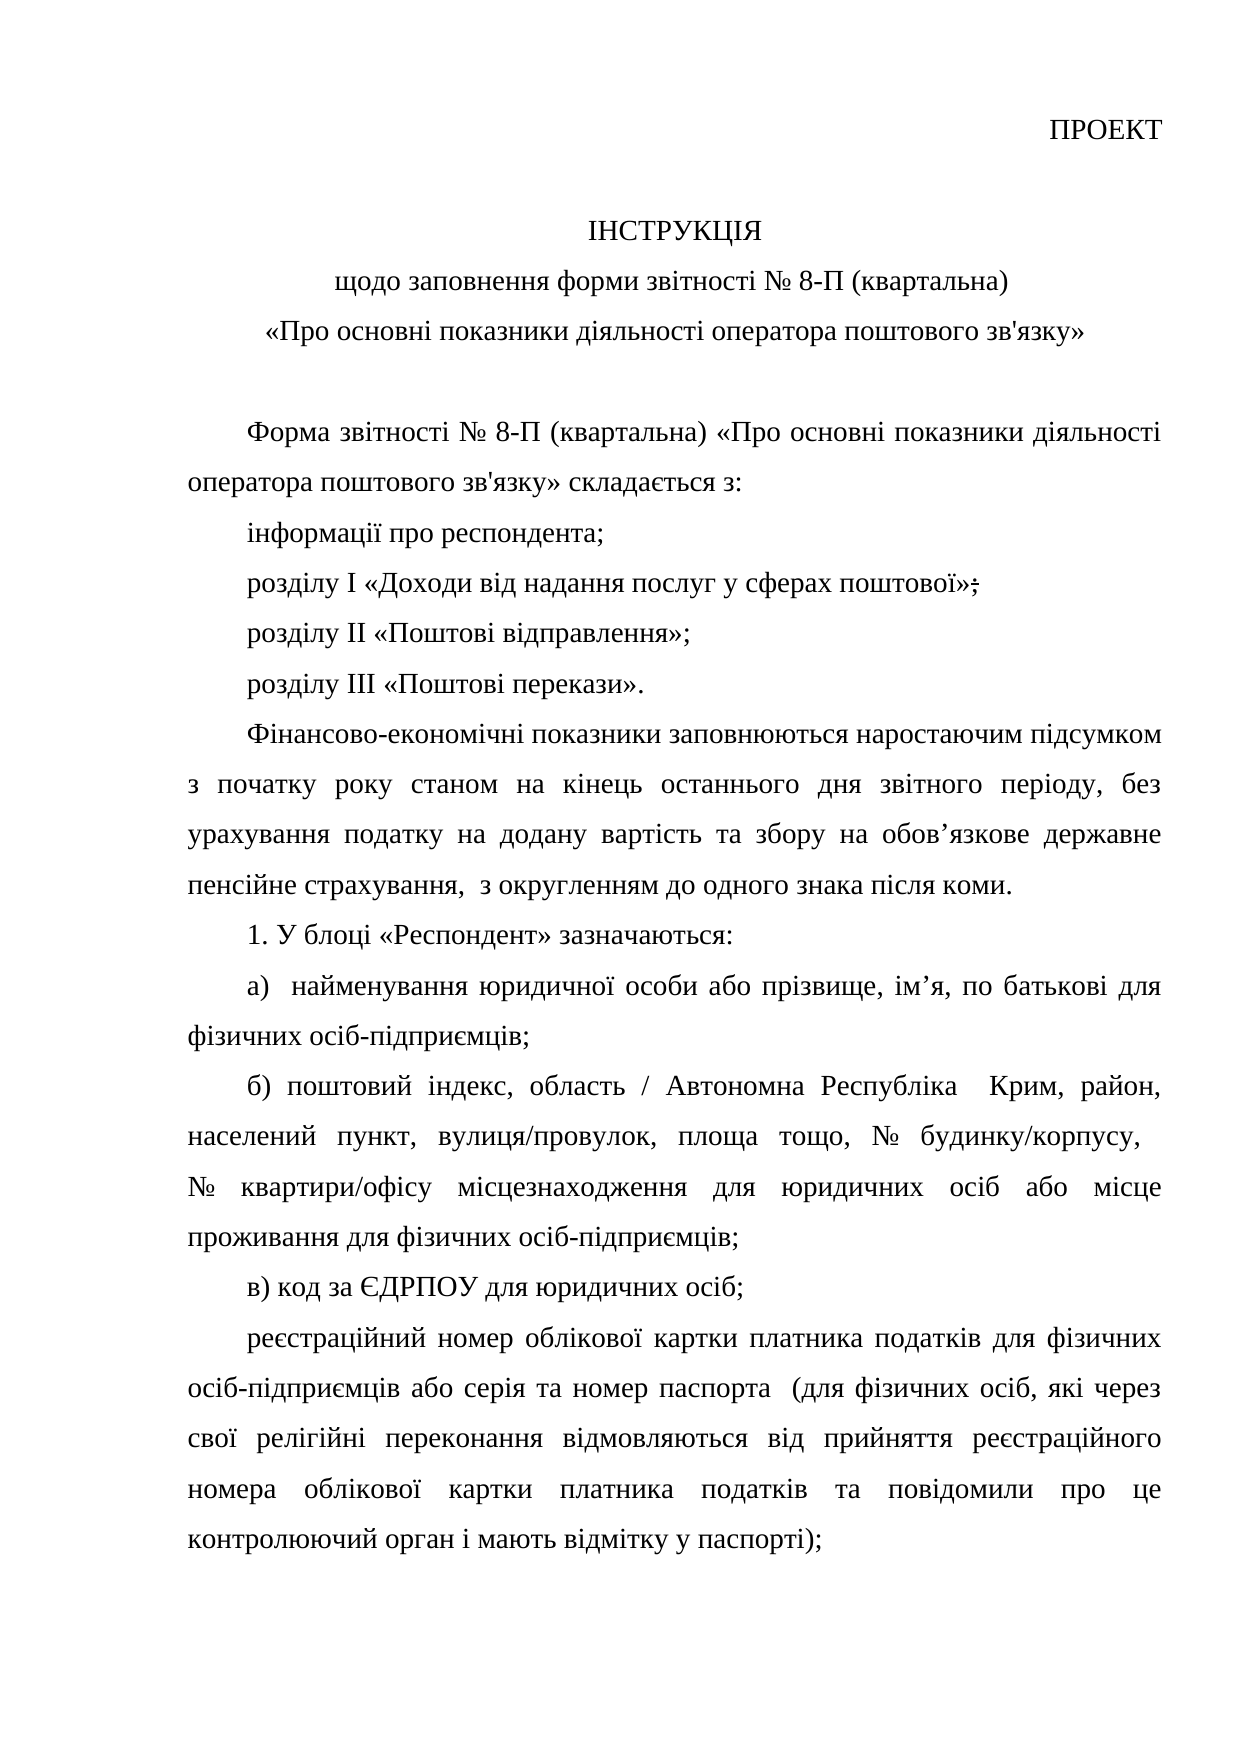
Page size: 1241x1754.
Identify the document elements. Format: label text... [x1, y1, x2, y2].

text розділу ІІІ «Поштові перекази». [187, 666, 1162, 699]
text в) код за ЄДРПОУ для юридичних осіб; [187, 1269, 1162, 1303]
text б) поштовий індекс, область / Автономна Республіка Крим, район, населений пункт, вулиця/провулок, площа тощо, № будинку/корпусу, № квартири/офісу місцезнаходження для юридичних осіб або місце проживання для фізичних осіб-підприємців; [187, 1068, 1162, 1253]
text щодо заповнення форми звітності № 8-П (квартальна) «Про основні показники діяльності оператора поштового зв'язку» [187, 263, 1162, 347]
text Форма звітності № 8-П (квартальна) «Про основні показники діяльності оператора поштового зв'язку» складається з: [187, 414, 1162, 498]
text ІНСТРУКЦІЯ [187, 213, 1162, 246]
text 1. У блоці «Респондент» зазначаються: [187, 917, 1162, 951]
text розділу І «Доходи від надання послуг у сферах поштової»; [187, 565, 1162, 599]
text розділу ІІ «Поштові відправлення»; [187, 615, 1162, 649]
text а) найменування юридичної особи або прізвище, ім’я, по батькові для фізичних осіб-підприємців; [187, 968, 1162, 1051]
text Фінансово-економічні показники заповнюються наростаючим підсумком з початку року станом на кінець останнього дня звітного періоду, без урахування податку на додану вартість та збору на обов’язкове державне пенсійне страхування, з округленням до одного знака після коми. [187, 716, 1162, 901]
text ПРОЕКТ [734, 112, 1162, 146]
text реєстраційний номер облікової картки платника податків для фізичних осіб-підприємців або серія та номер паспорта (для фізичних осіб, які через свої релігійні переконання відмовляються від прийняття реєстраційного номера облікової картки платника податків та повідомили про це контролюючий орган і мають відмітку у паспорті); [187, 1320, 1162, 1554]
text інформації про респондента; [187, 515, 1162, 548]
